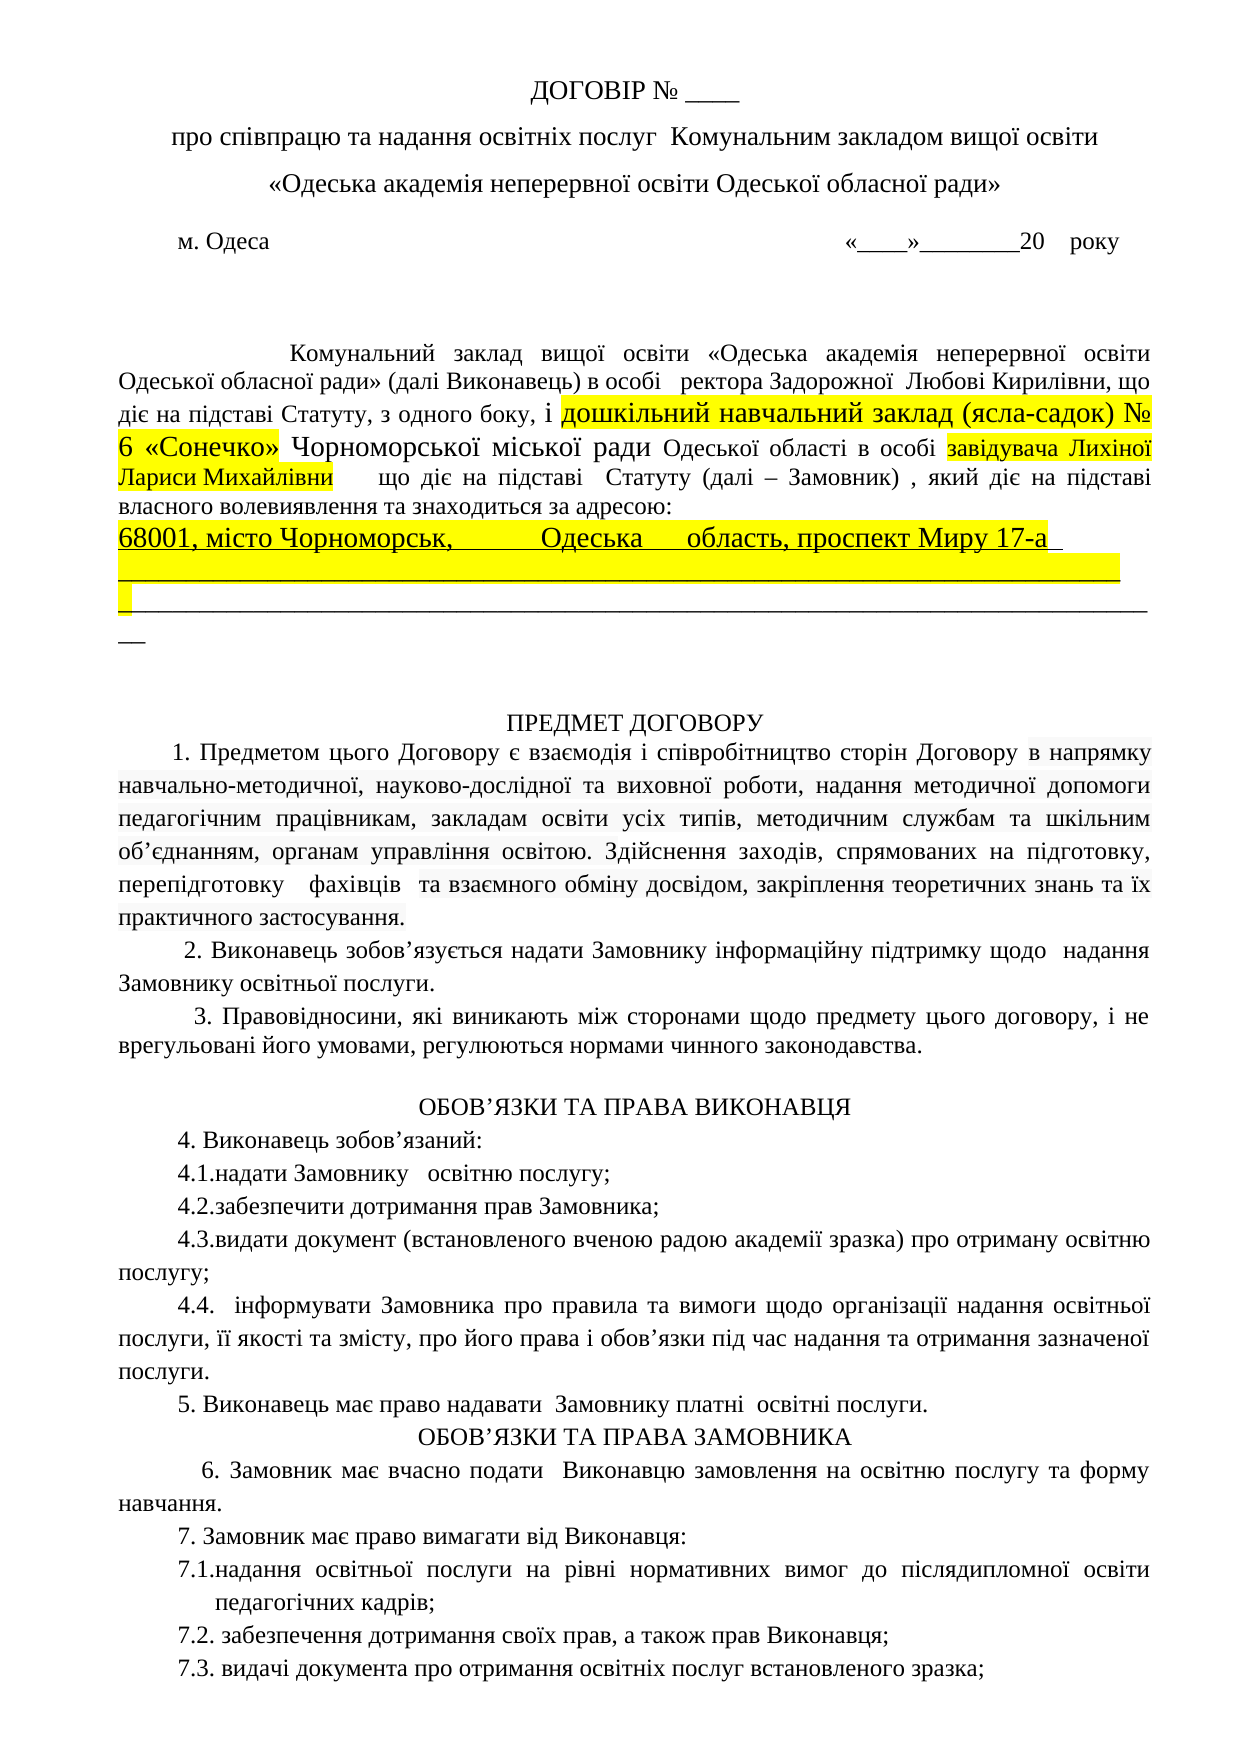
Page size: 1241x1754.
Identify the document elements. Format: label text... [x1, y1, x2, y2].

text 68001, місто Чорноморськ, Одеська область, проспект Миру 17-а ________________________________________________________________________________________________________________________________________________________ [118, 520, 1152, 647]
text 4.1.надати Замовнику освітню послугу; [118, 1158, 1152, 1187]
text 7.3. видачі документа про отримання освітніх послуг встановленого зразка; [177, 1653, 1152, 1682]
text 1. Предметом цього Договору є взаємодія і співробітництво сторін Договору в напрямку навчально-методичної, науково-дослідної та виховної роботи, надання методичної допомоги педагогічним працівникам, закладам освіти усіх типів, методичним службам та шкільним об’єднанням, органам управління освітою. Здійснення заходів, спрямованих на підготовку, перепідготовку фахівців та взаємного обміну досвідом, закріплення теоретичних знань та їх практичного застосування. [118, 832, 1152, 931]
text 4.4. інформувати Замовника про правила та вимоги щодо організації надання освітньої послуги, її якості та змісту, про його права і обов’язки під час надання та отримання зазначеної послуги. [118, 1290, 1152, 1385]
text 6. Замовник має вчасно подати Виконавцю замовлення на освітню послугу та форму навчання. [118, 1455, 1152, 1517]
text ДОГОВІР № ____ про співпрацю та надання освітніх послуг Комунальним закладом вищої освіти «Одеська академія неперервної освіти Одеської обласної ради» [118, 74, 1152, 198]
text 4.3.видати документ (встановленого вченою радою академії зразка) про отриману освітню послугу; [118, 1224, 1152, 1286]
text 4. Виконавець зобов’язаний: [118, 1125, 1152, 1154]
text 7.2. забезпечення дотримання своїх прав, а також прав Виконавця; [177, 1620, 1152, 1649]
text 4.2.забезпечити дотримання прав Замовника; [118, 1191, 1152, 1220]
text 7.1.надання освітньої послуги на рівні нормативних вимог до післядипломної освіти педагогічних кадрів; [177, 1554, 1152, 1616]
text ПРЕДМЕТ ДОГОВОРУ [118, 708, 1152, 737]
text ОБОВ’ЯЗКИ ТА ПРАВА ЗАМОВНИКА [118, 1422, 1152, 1451]
text м. Одеса «____»________20 року [118, 226, 1152, 255]
text 5. Виконавець має право надавати Замовнику платні освітні послуги. [118, 1389, 1152, 1418]
text 1. Предметом цього Договору є взаємодія і співробітництво сторін Договору в напрямку навчально-методичної, науково-дослідної та виховної роботи, надання методичної допомоги педагогічним працівникам, закладам освіти усіх типів, методичним службам та шкільним об’єднанням, органам управління освітою. Здійснення заходів, спрямованих на підготовку, перепідготовку фахівців та взаємного обміну досвідом, закріплення теоретичних знань та їх практичного застосування. [118, 737, 1152, 770]
text 7. Замовник має право вимагати від Виконавця: [118, 1521, 1152, 1550]
text Комунальний заклад вищої освіти «Одеська академія неперервної освіти Одеської обласної ради» (далі Виконавець) в особі ректора Задорожної Любові Кирилівни, що діє на підставі Статуту, з одного боку, і дошкільний навчальний заклад (ясла-садок) № 6 «Сонечко» Чорноморської міської ради Одеської області в особі завідувача Лихіної Лариси Михайлівни що діє на підставі Статуту (далі – Замовник) , який діє на підставі власного волевиявлення та знаходиться за адресою: [118, 338, 1152, 520]
text 3. Правовідносини, які виникають між сторонами щодо предмету цього договору, і не врегульовані його умовами, регулюються нормами чинного законодавства. [118, 1001, 1152, 1059]
text ОБОВ’ЯЗКИ ТА ПРАВА ВИКОНАВЦЯ [118, 1092, 1152, 1121]
text 2. Виконавець зобов’язується надати Замовнику інформаційну підтримку щодо надання Замовнику освітньої послуги. [118, 935, 1152, 997]
